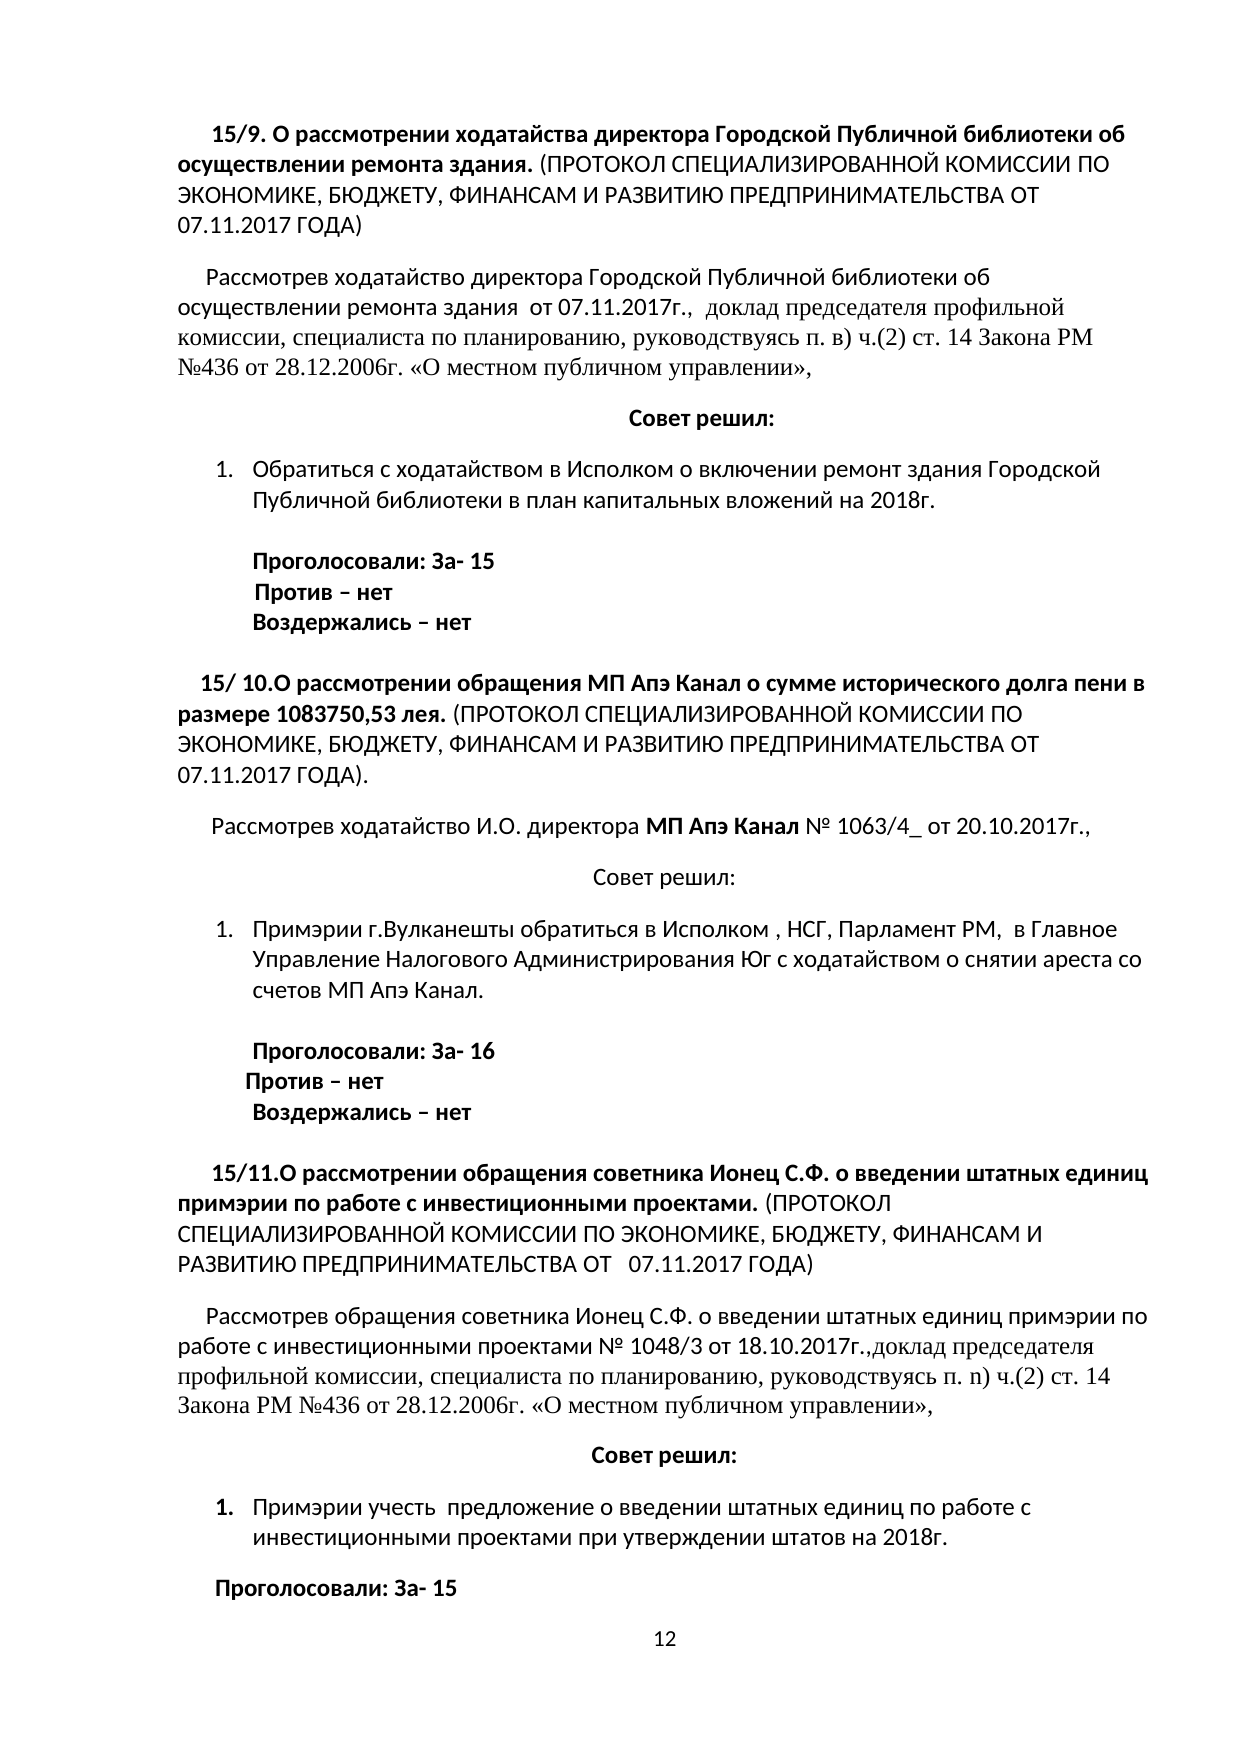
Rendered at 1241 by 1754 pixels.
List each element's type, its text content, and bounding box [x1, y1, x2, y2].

text Совет решил: [177, 861, 1152, 892]
list Проголосовали: За- 16 [252, 1035, 1152, 1065]
list Проголосовали: За- 15 [252, 545, 1152, 576]
list Обратиться с ходатайством в Исполком о включении ремонт здания Городской Публичной библиотеки в план капитальных вложений на 2018г. [215, 453, 1152, 514]
list Воздержались – нет [252, 606, 1152, 637]
list Совет решил: [252, 402, 1152, 433]
list Примэрии г.Вулканешты обратиться в Исполком , НСГ, Парламент РМ, в Главное Управление Налогового Администрирования Юг с ходатайством о снятии ареста со счетов МП Апэ Канал. [215, 913, 1152, 1004]
text Против – нет [215, 576, 1152, 606]
list Воздержались – нет [252, 1096, 1152, 1126]
text Рассмотрев обращения советника Ионец С.Ф. о введении штатных единиц примэрии по работе с инвестиционными проектами № 1048/3 от 18.10.2017г.,доклад председателя профильной комиссии, специалиста по планированию, руководствуясь п. n) ч.(2) ст. 14 Закона РМ №436 от 28.12.2006г. «О местном публичном управлении», [177, 1300, 1152, 1418]
text Рассмотрев ходатайство И.О. директора МП Апэ Канал № 1063/4_ от 20.10.2017г., [177, 810, 1152, 841]
list Примэрии учесть предложение о введении штатных единиц по работе с инвестиционными проектами при утверждении штатов на 2018г. [215, 1491, 1152, 1552]
text Рассмотрев ходатайство директора Городской Публичной библиотеки об осуществлении ремонта здания от 07.11.2017г., доклад председателя профильной комиссии, специалиста по планированию, руководствуясь п. в) ч.(2) ст. 14 Закона РМ №436 от 28.12.2006г. «О местном публичном управлении», [177, 261, 1152, 381]
text 15/11.О рассмотрении обращения советника Ионец С.Ф. о введении штатных единиц примэрии по работе с инвестиционными проектами. (ПРОТОКОЛ СПЕЦИАЛИЗИРОВАННОЙ КОМИССИИ ПО ЭКОНОМИКЕ, БЮДЖЕТУ, ФИНАНСАМ И РАЗВИТИЮ ПРЕДПРИНИМАТЕЛЬСТВА ОТ 07.11.2017 ГОДА) [177, 1157, 1152, 1279]
text 15/9. О рассмотрении ходатайства директора Городской Публичной библиотеки об осуществлении ремонта здания. (ПРОТОКОЛ СПЕЦИАЛИЗИРОВАННОЙ КОМИССИИ ПО ЭКОНОМИКЕ, БЮДЖЕТУ, ФИНАНСАМ И РАЗВИТИЮ ПРЕДПРИНИМАТЕЛЬСТВА ОТ 07.11.2017 ГОДА) [177, 118, 1152, 240]
text 15/ 10.О рассмотрении обращения МП Апэ Канал о сумме исторического долга пени в размере 1083750,53 лея. (ПРОТОКОЛ СПЕЦИАЛИЗИРОВАННОЙ КОМИССИИ ПО ЭКОНОМИКЕ, БЮДЖЕТУ, ФИНАНСАМ И РАЗВИТИЮ ПРЕДПРИНИМАТЕЛЬСТВА ОТ 07.11.2017 ГОДА). [177, 667, 1152, 789]
text Проголосовали: За- 15 [215, 1572, 1152, 1603]
text Совет решил: [177, 1439, 1152, 1470]
text Против – нет [177, 1065, 1152, 1096]
